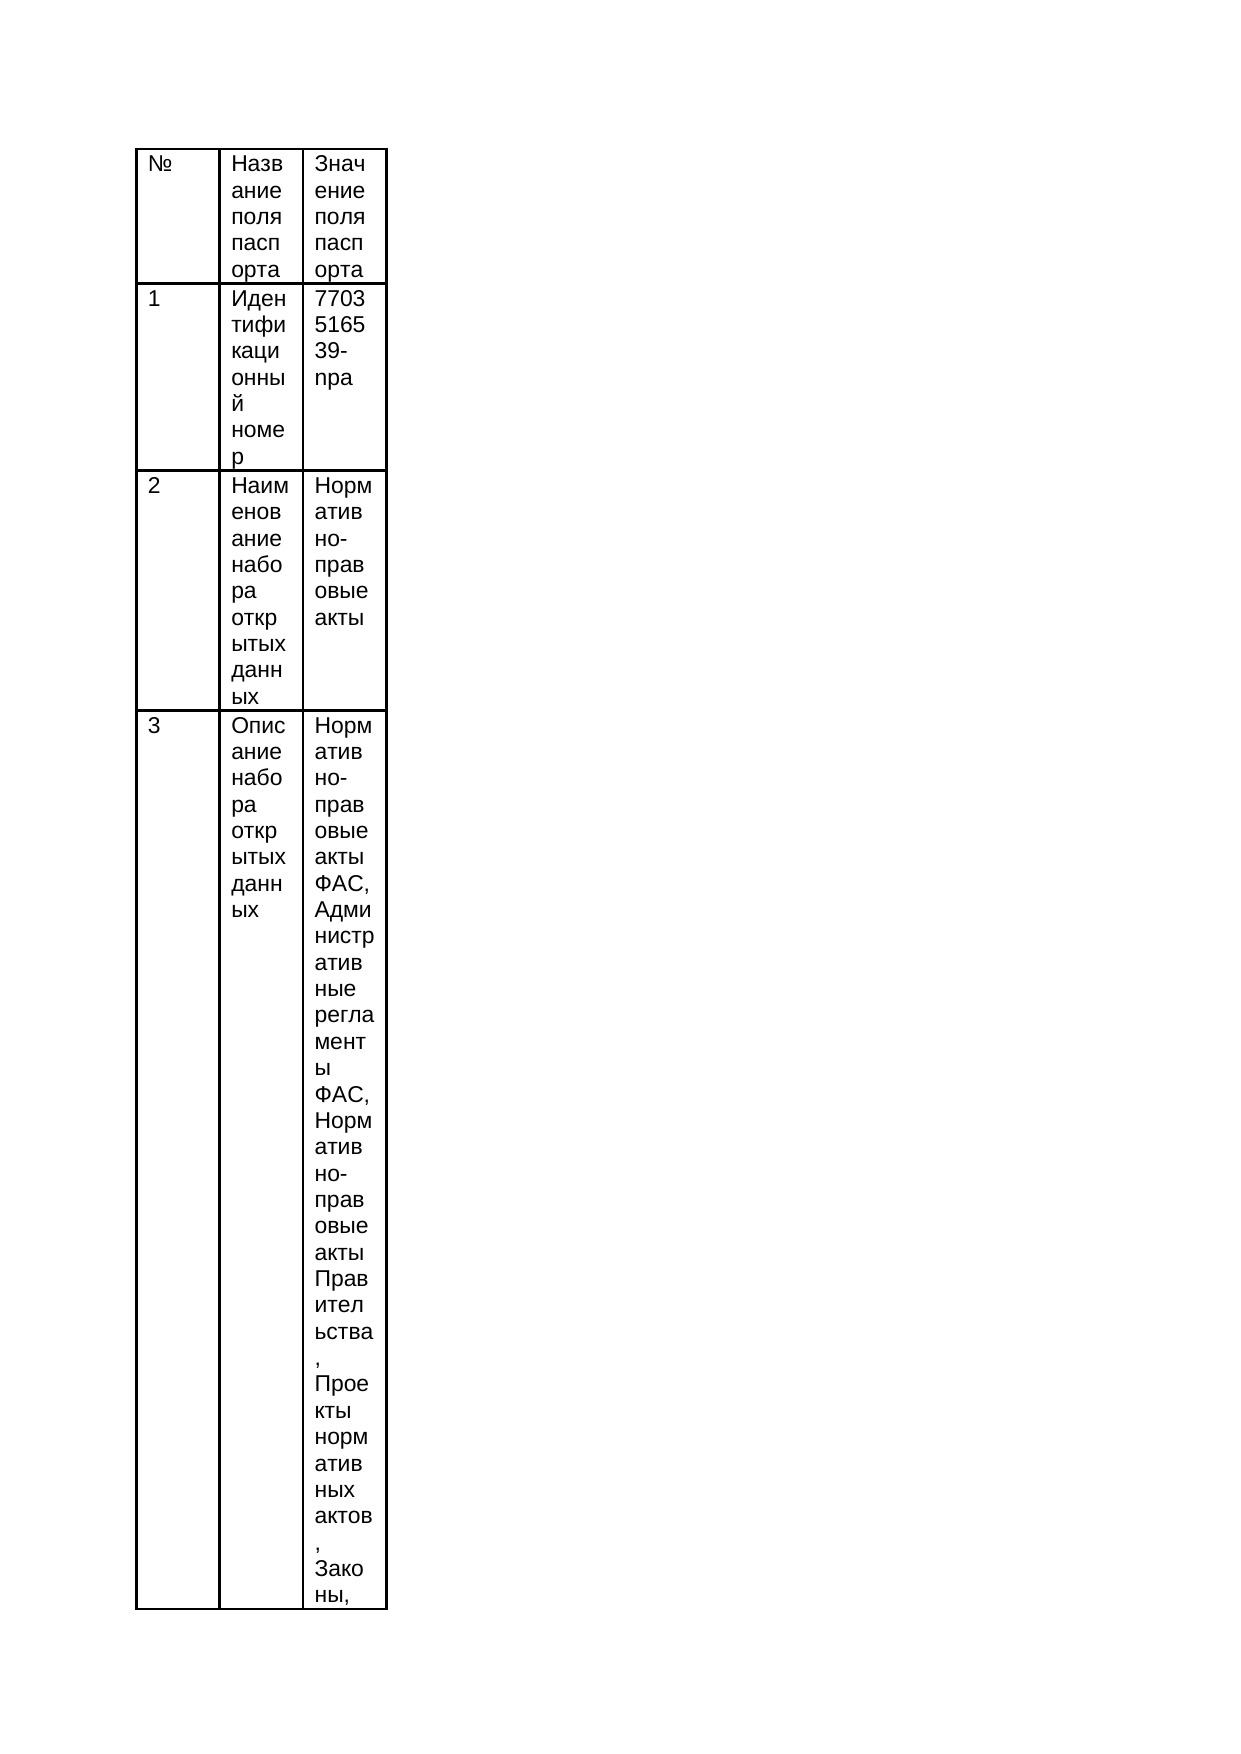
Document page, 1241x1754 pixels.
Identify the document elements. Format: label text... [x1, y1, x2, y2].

table_header № [138, 150, 218, 282]
table_cell 2 [138, 472, 218, 709]
table_cell 3 [138, 712, 218, 1608]
table_header Значение поля паспорта [304, 150, 385, 282]
table_cell 1 [138, 285, 218, 469]
table_header Название поля паспорта [221, 150, 302, 282]
table_cell Идентификационный номер [221, 285, 302, 469]
table_cell 7703516539-npa [304, 285, 385, 469]
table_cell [304, 712, 385, 1608]
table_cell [221, 712, 302, 1608]
table_cell Наименование набора открытых данных [221, 472, 302, 709]
table_cell Нормативно-правовые акты [304, 472, 385, 709]
